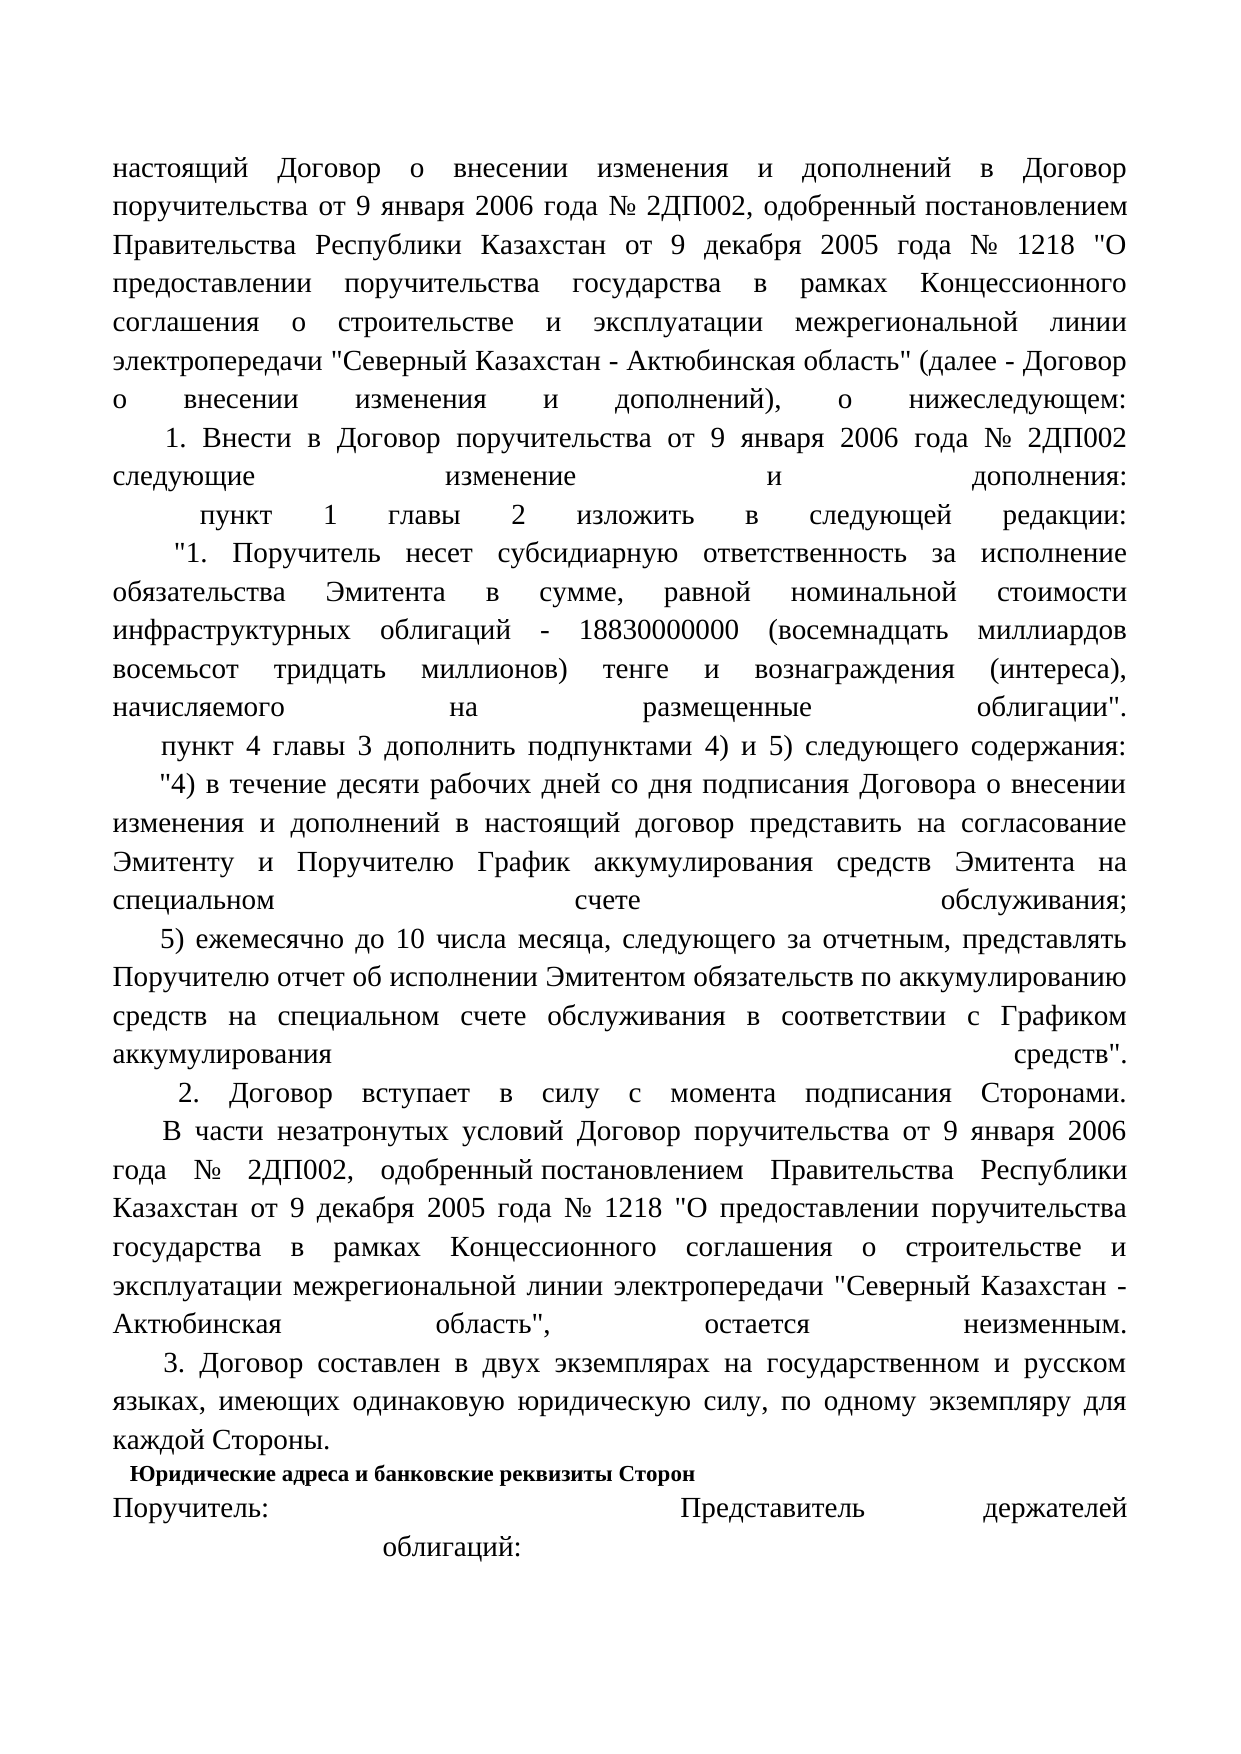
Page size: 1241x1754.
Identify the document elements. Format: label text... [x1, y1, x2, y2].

text Юридические адреса и банковские реквизиты Сторон [112, 1460, 1128, 1487]
text Поручитель: Представитель держателей облигаций: [112, 1491, 1128, 1563]
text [112, 150, 1128, 1455]
